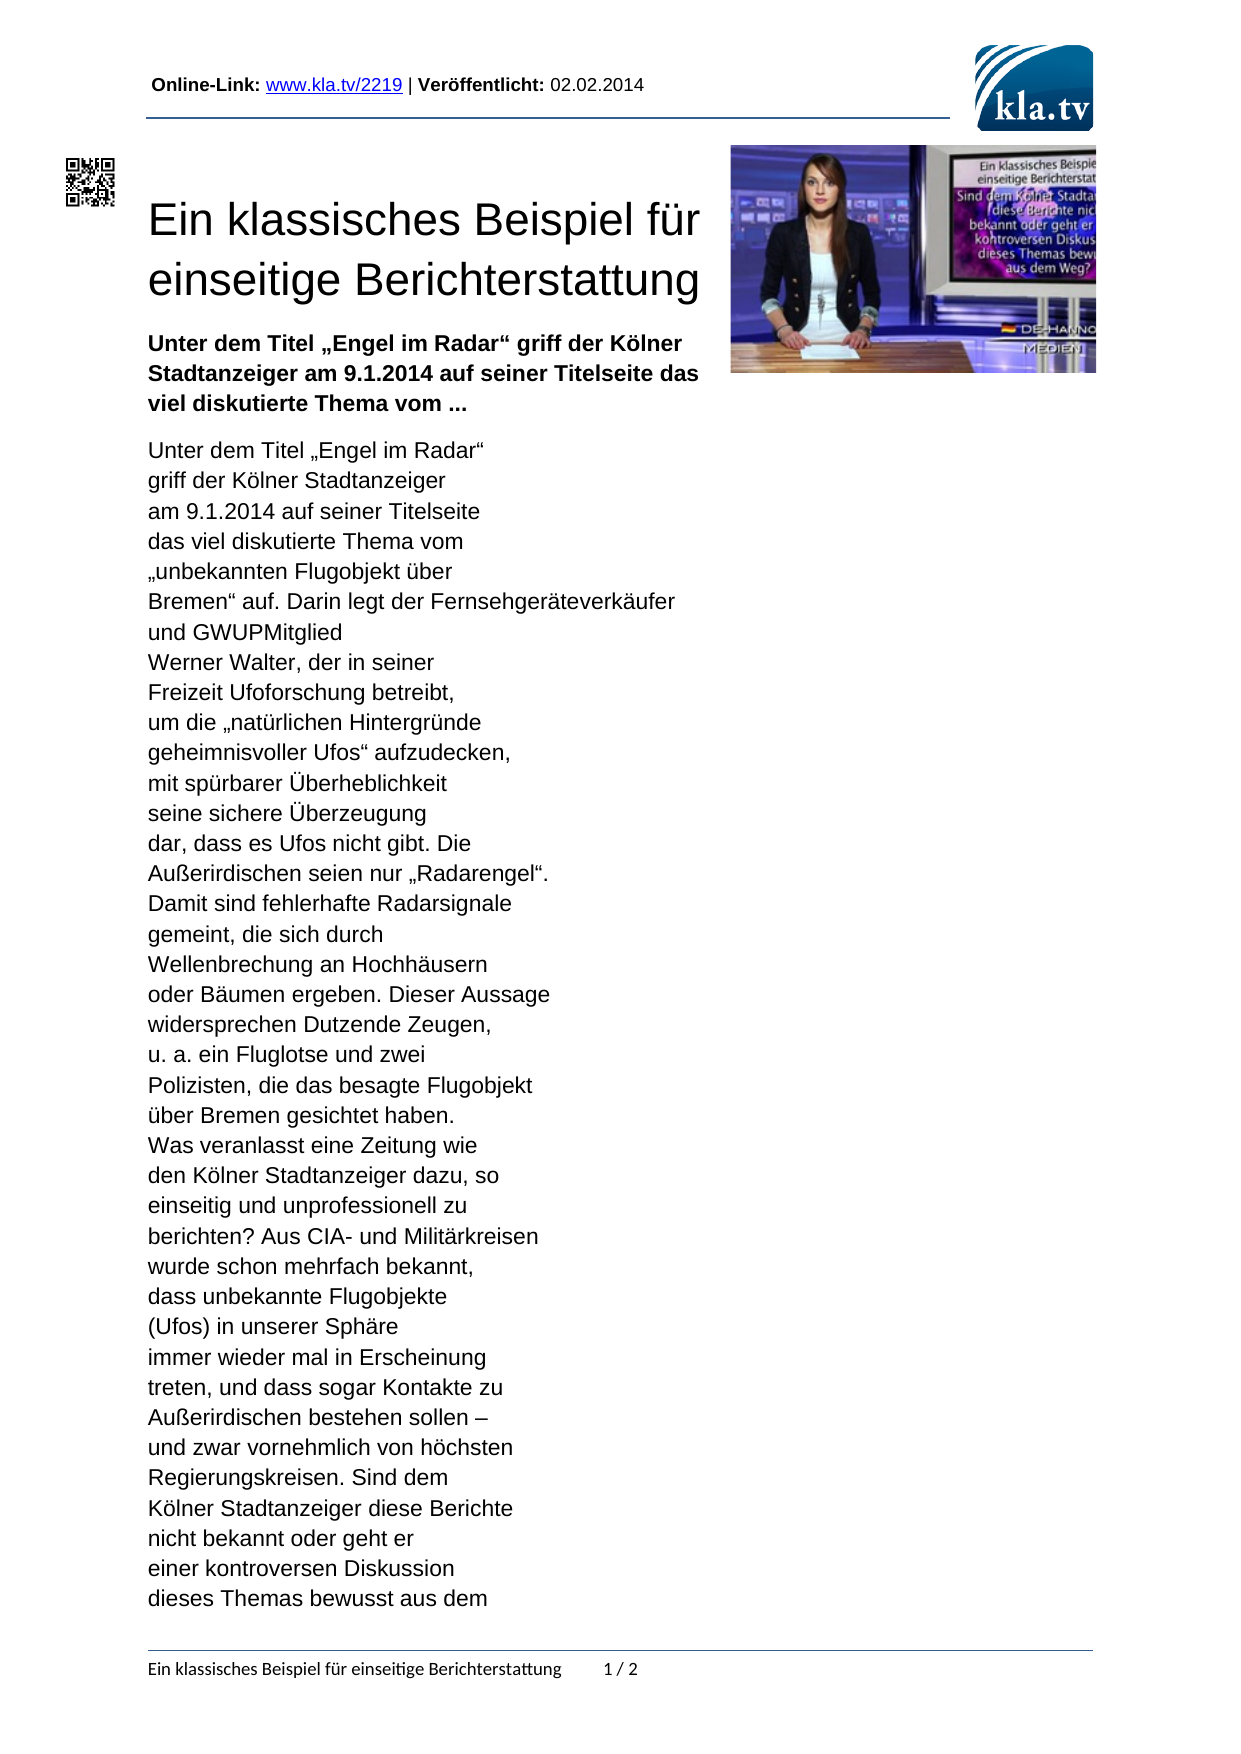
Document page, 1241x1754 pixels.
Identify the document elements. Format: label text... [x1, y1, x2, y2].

text Ein klassisches Beispiel für einseitige Berichterstattung [148, 192, 1093, 306]
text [148, 437, 1093, 1612]
text Unter dem Titel „Engel im Radar“ griff der Kölner Stadtanzeiger am 9.1.2014 auf seiner Titelseite das viel diskutierte Thema vom ... [148, 330, 1093, 417]
